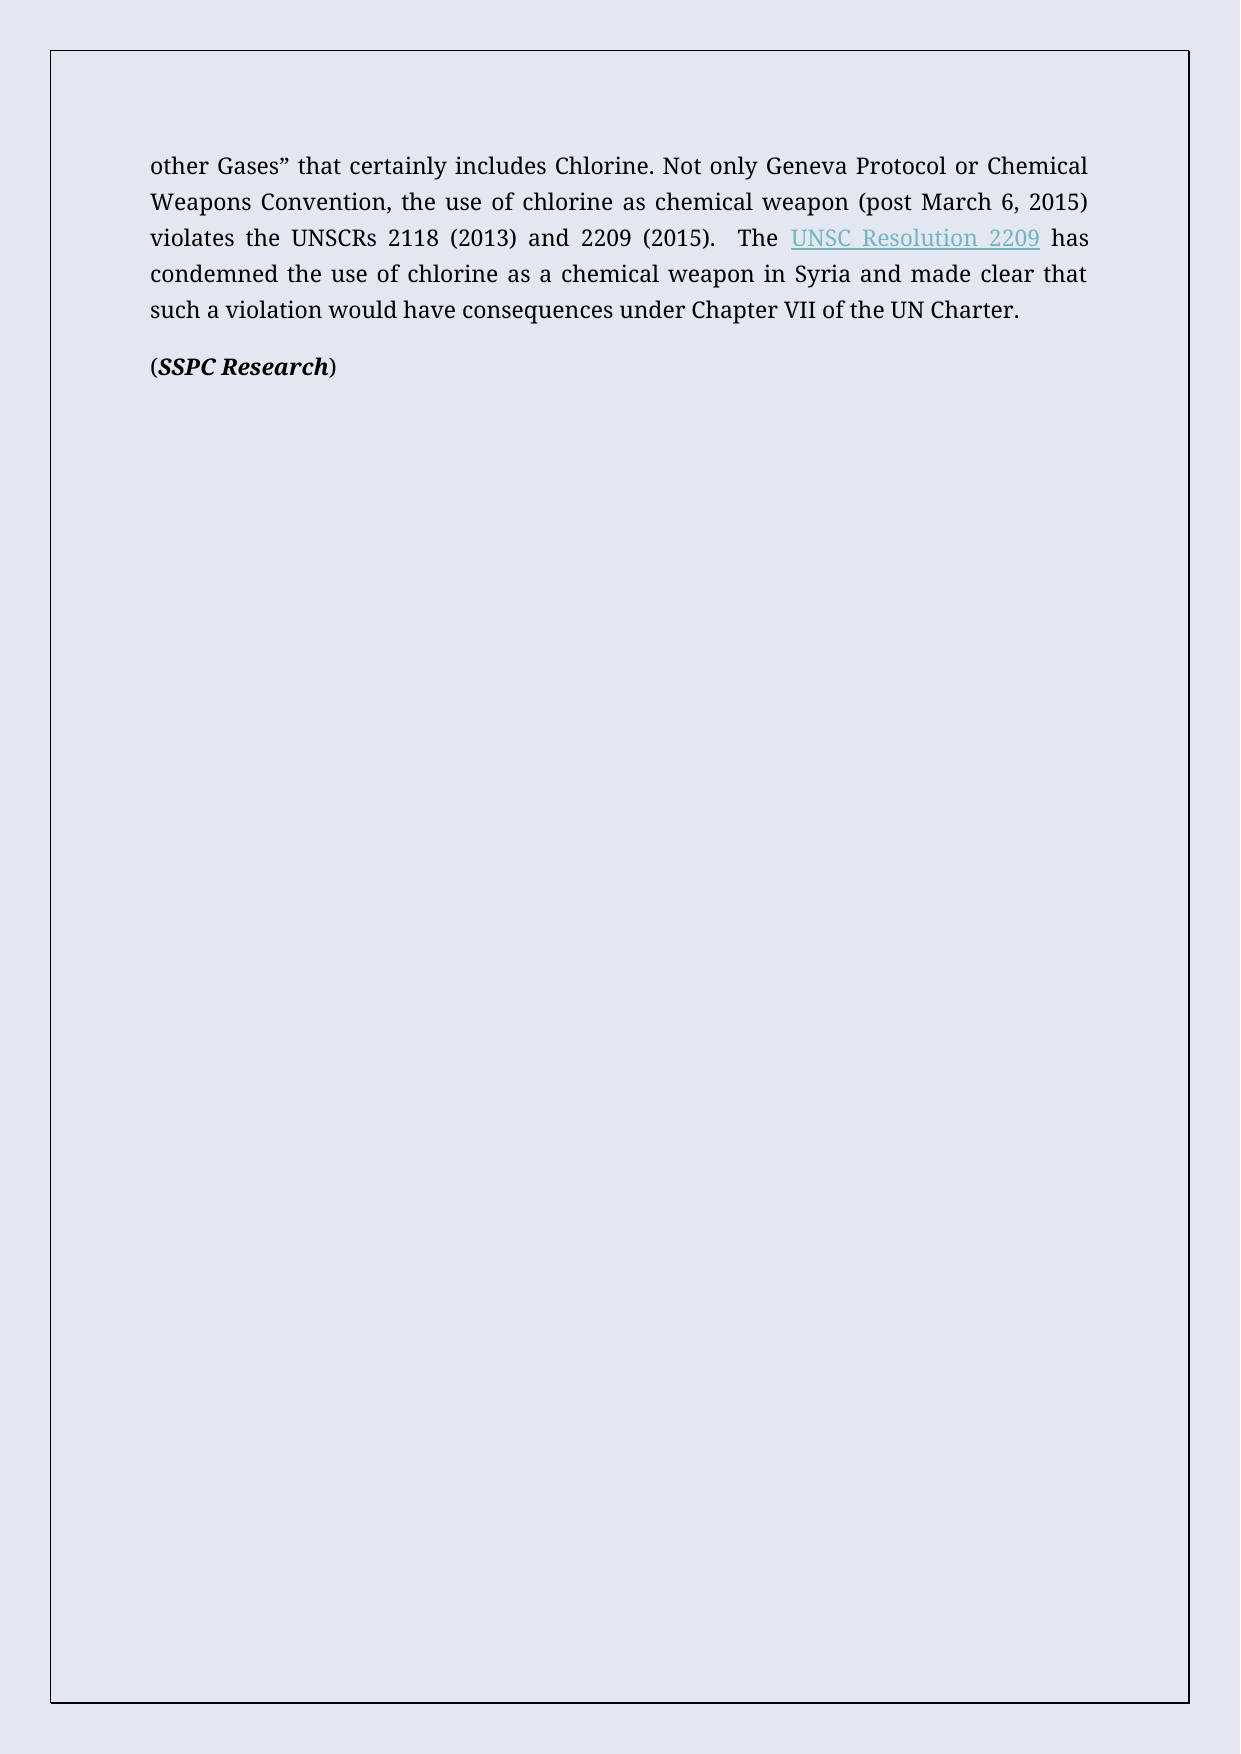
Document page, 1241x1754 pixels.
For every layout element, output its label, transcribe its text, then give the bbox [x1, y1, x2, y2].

text (SSPC Research) [150, 350, 1089, 382]
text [150, 150, 1089, 325]
